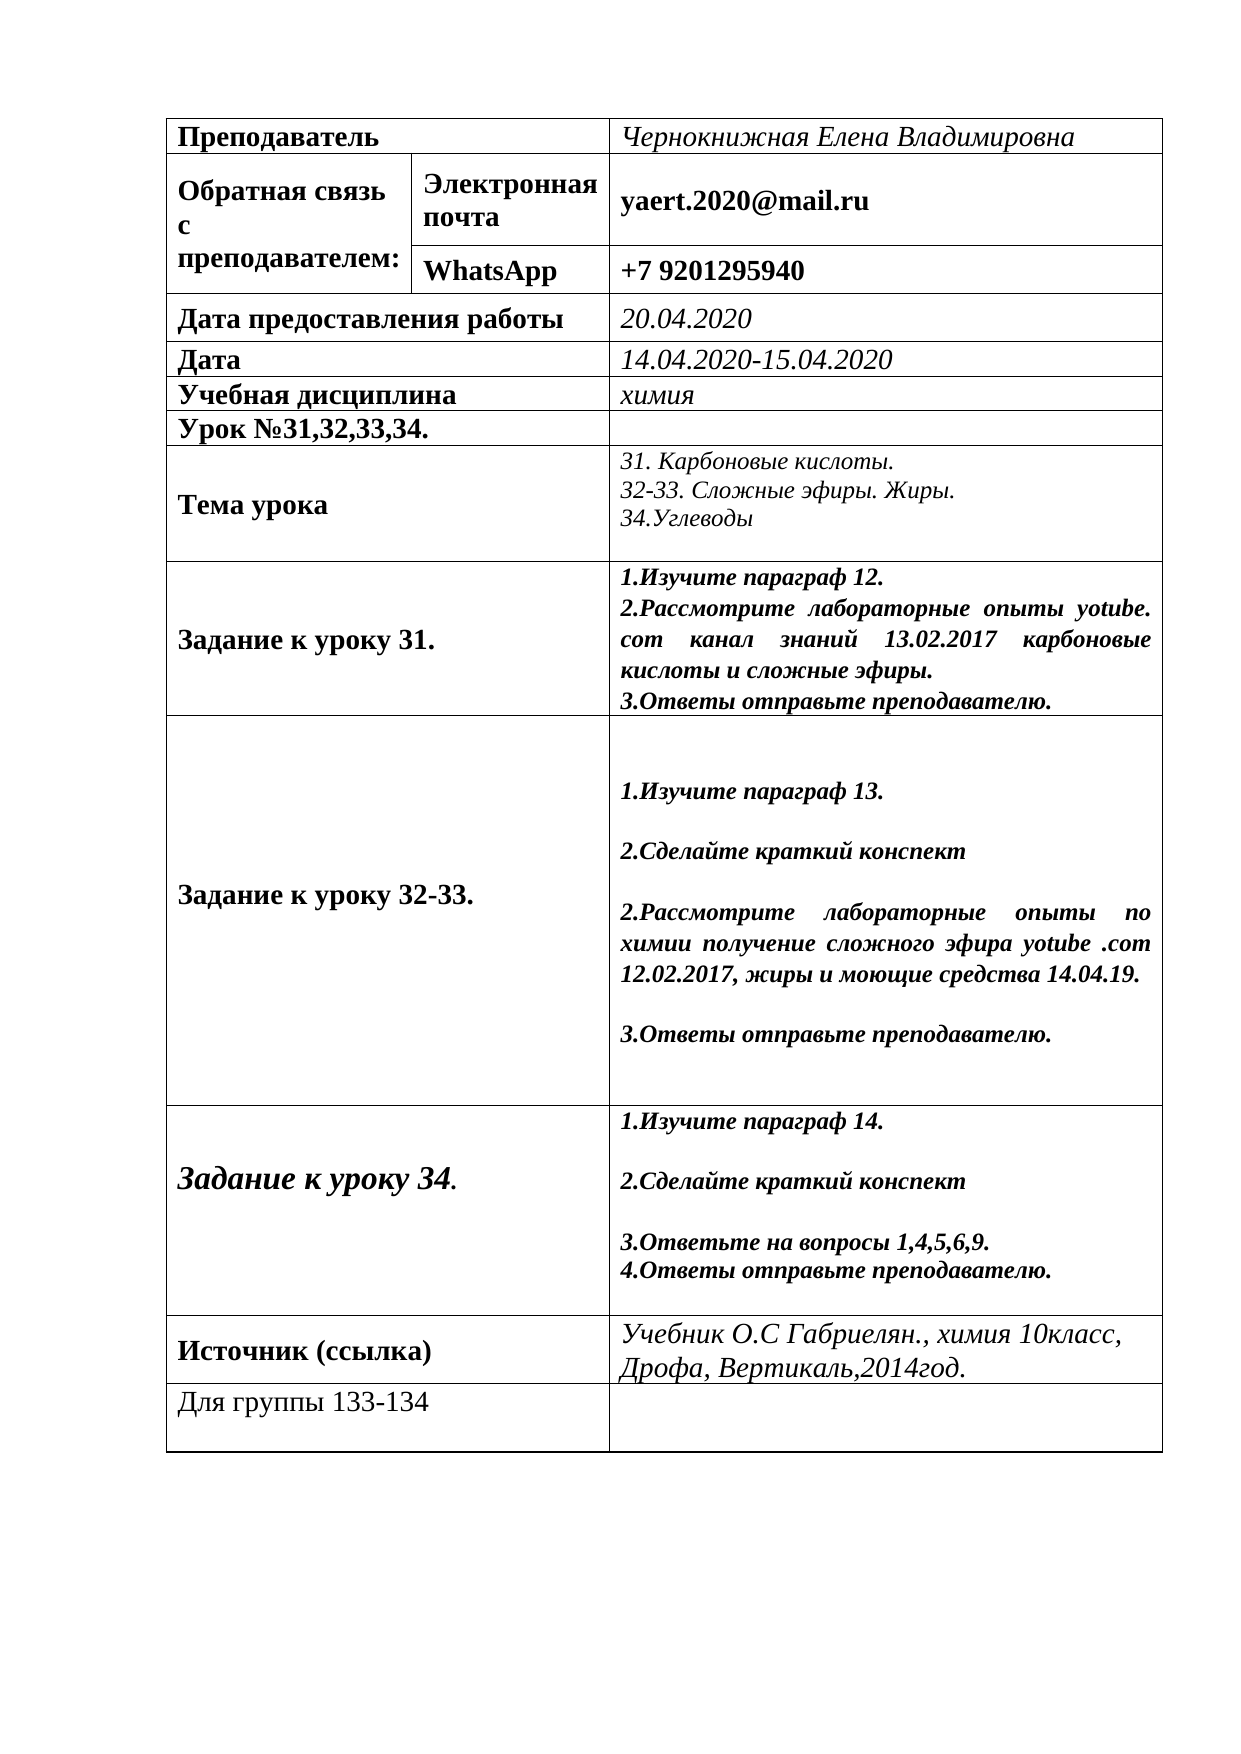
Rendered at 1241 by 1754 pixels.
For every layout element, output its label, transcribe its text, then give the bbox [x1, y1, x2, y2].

table_cell Обратная связь с преподавателем: [167, 154, 411, 293]
table_cell Задание к уроку 34. [167, 1106, 609, 1315]
table_cell Задание к уроку 32-33. [167, 716, 609, 1105]
table_cell 14.04.2020-15.04.2020 [610, 342, 1162, 376]
table_cell химия [610, 377, 1162, 410]
table_cell Дата предоставления работы [167, 294, 609, 341]
table_cell Учебная дисциплина [167, 377, 609, 410]
table_header Преподаватель [167, 119, 609, 153]
table_cell Урок №31,32,33,34. [167, 411, 609, 445]
table_cell Для группы 133-134 [167, 1384, 609, 1451]
table_cell Дата [167, 342, 609, 376]
table_cell WhatsApp [412, 246, 609, 293]
table_cell Тема урока [167, 446, 609, 561]
table_cell 1.Изучите параграф 13. 2.Сделайте краткий конспект 2.Рассмотрите лабораторные опыты по химии получение сложного эфира yotube .com 12.02.2017, жиры и моющие средства 14.04.19. 3.Ответы отправьте преподавателю. [610, 716, 1162, 1105]
table_header Чернокнижная Елена Владимировна [610, 119, 1162, 153]
table_cell 1.Изучите параграф 12. 2.Рассмотрите лабораторные опыты yotube. com канал знаний 13.02.2017 карбоновые кислоты и сложные эфиры. 3.Ответы отправьте преподавателю. [610, 562, 1162, 715]
table_cell Электронная почта [412, 154, 609, 245]
table_cell [610, 1384, 1162, 1451]
table_cell [610, 411, 1162, 445]
table_cell Учебник О.С Габриелян., химия 10класс, Дрофа, Вертикаль,2014год. [610, 1316, 1162, 1383]
table_cell +7 9201295940 [610, 246, 1162, 293]
table_cell 1.Изучите параграф 14. 2.Сделайте краткий конспект 3.Ответьте на вопросы 1,4,5,6,9. 4.Ответы отправьте преподавателю. [610, 1106, 1162, 1315]
table_cell Источник (ссылка) [167, 1316, 609, 1383]
table_cell 20.04.2020 [610, 294, 1162, 341]
table_cell yaert.2020@mail.ru [610, 154, 1162, 245]
table_cell 31. Карбоновые кислоты. 32-33. Сложные эфиры. Жиры. 34.Углеводы [610, 446, 1162, 561]
table_cell Задание к уроку 31. [167, 562, 609, 715]
